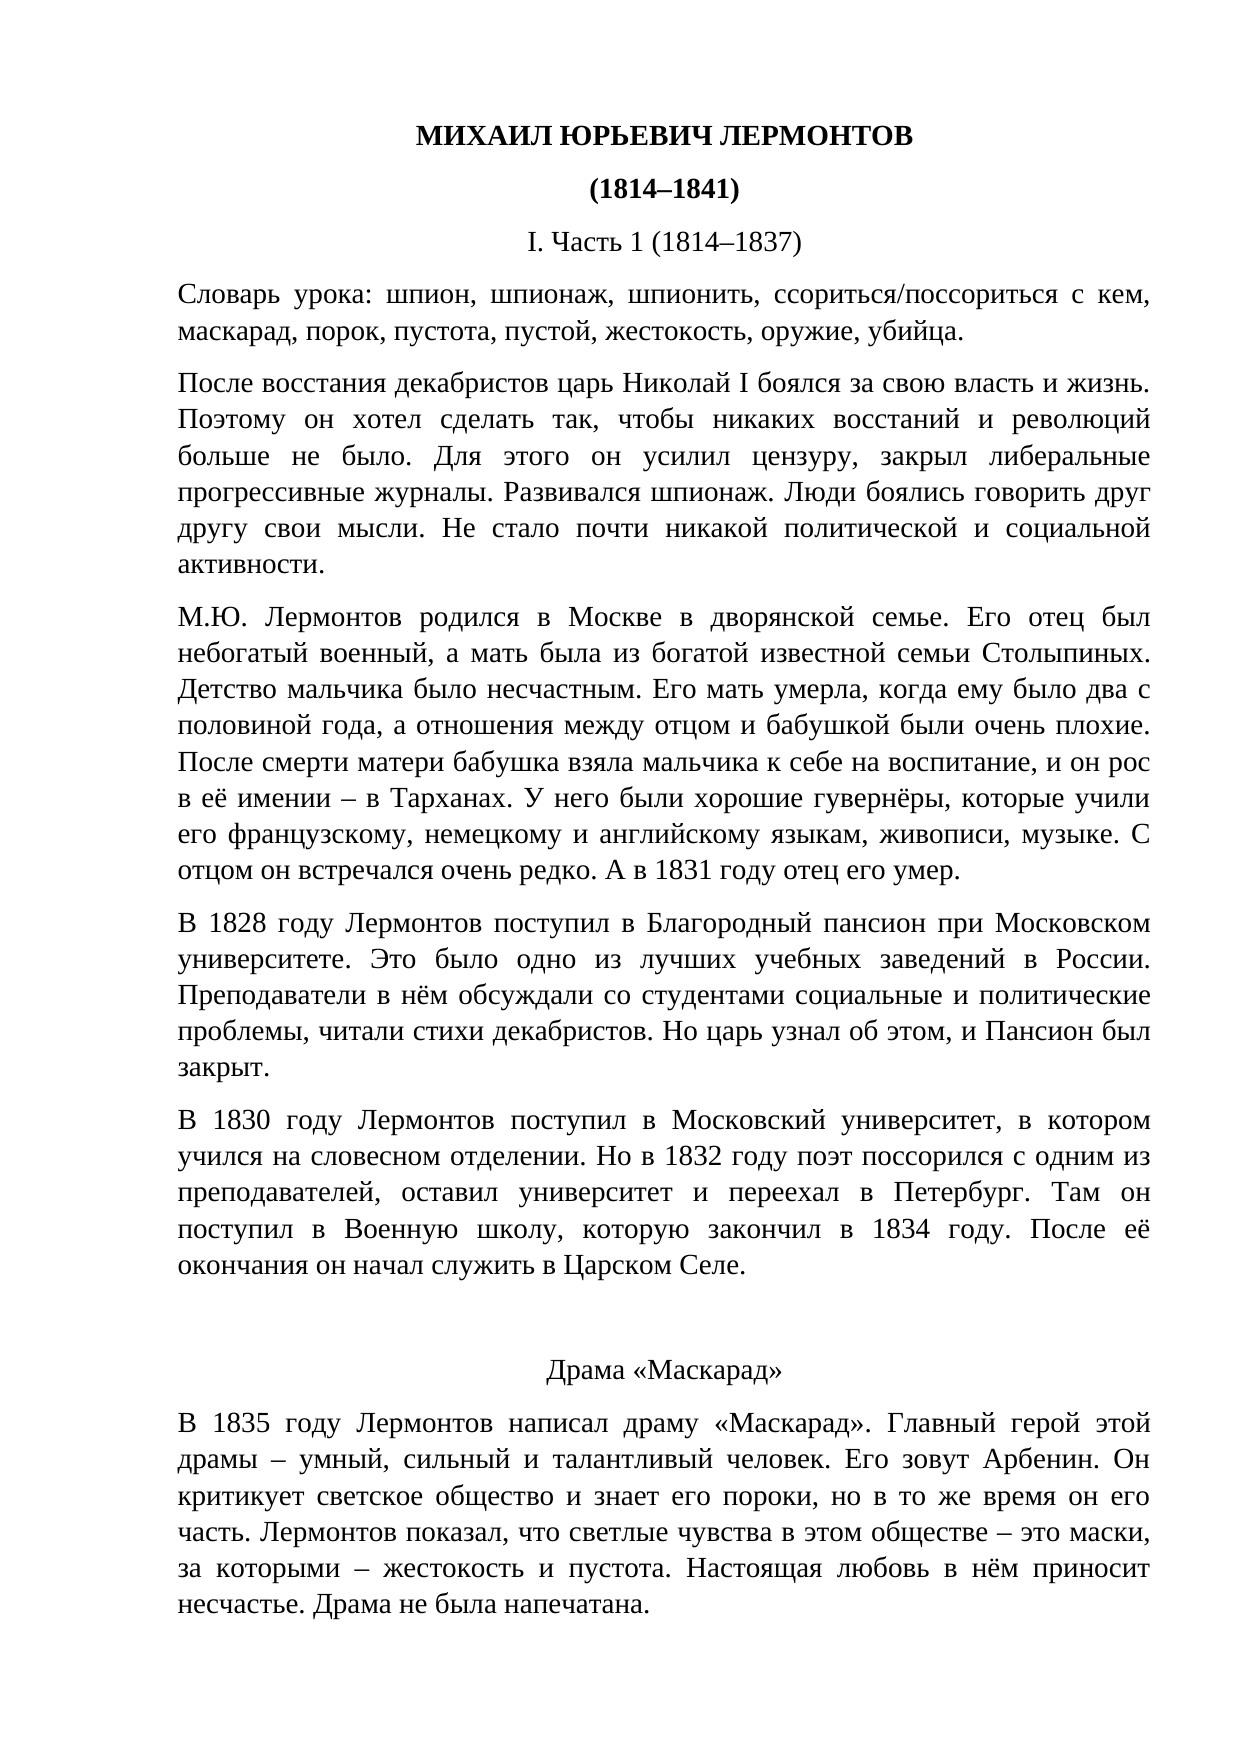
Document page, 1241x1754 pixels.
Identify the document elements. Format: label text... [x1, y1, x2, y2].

text В 1830 году Лермонтов поступил в Московский университет, в котором учился на словесном отделении. Но в 1832 году поэт поссорился с одним из преподавателей, оставил университет и переехал в Петербург. Там он поступил в Военную школу, которую закончил в 1834 году. После её окончания он начал служить в Царском Селе. [177, 1102, 1152, 1280]
text В 1835 году Лермонтов написал драму «Маскарад». Главный герой этой драмы – умный, сильный и талантливый человек. Его зовут Арбенин. Он критикует светское общество и знает его пороки, но в то же время он его часть. Лермонтов показал, что светлые чувства в этом обществе – это маски, за которыми – жестокость и пустота. Настоящая любовь в нём приносит несчастье. Драма не была напечатана. [177, 1405, 1152, 1619]
text Драма «Маскарад» [177, 1352, 1152, 1386]
text I. Часть 1 (1814–1837) [177, 224, 1152, 257]
text М.Ю. Лермонтов родился в Москве в дворянской семье. Его отец был небогатый военный, а мать была из богатой известной семьи Столыпиных. Детство мальчика было несчастным. Его мать умерла, когда ему было два с половиной года, а отношения между отцом и бабушкой были очень плохие. После смерти матери бабушка взяла мальчика к себе на воспитание, и он рос в её имении – в Тарханах. У него были хорошие гувернёры, которые учили его французскому, немецкому и английскому языкам, живописи, музыке. С отцом он встречался очень редко. А в 1831 году отец его умер. [177, 599, 1152, 886]
text Словарь урока: шпион, шпионаж, шпионить, ссориться/поссориться с кем, маскарад, порок, пустота, пустой, жестокость, оружие, убийца. [177, 277, 1152, 346]
text После восстания декабристов царь Николай I боялся за свою власть и жизнь. Поэтому он хотел сделать так, чтобы никаких восстаний и революций больше не было. Для этого он усилил цензуру, закрыл либеральные прогрессивные журналы. Развивался шпионаж. Люди боялись говорить друг другу свои мысли. Не стало почти никакой политической и социальной активности. [177, 366, 1152, 580]
text МИХАИЛ ЮРЬЕВИЧ ЛЕРМОНТОВ [177, 118, 1152, 152]
text (1814–1841) [177, 171, 1152, 204]
text В 1828 году Лермонтов поступил в Благородный пансион при Московском университете. Это было одно из лучших учебных заведений в России. Преподаватели в нём обсуждали со студентами социальные и политические проблемы, читали стихи декабристов. Но царь узнал об этом, и Пансион был закрыт. [177, 905, 1152, 1083]
